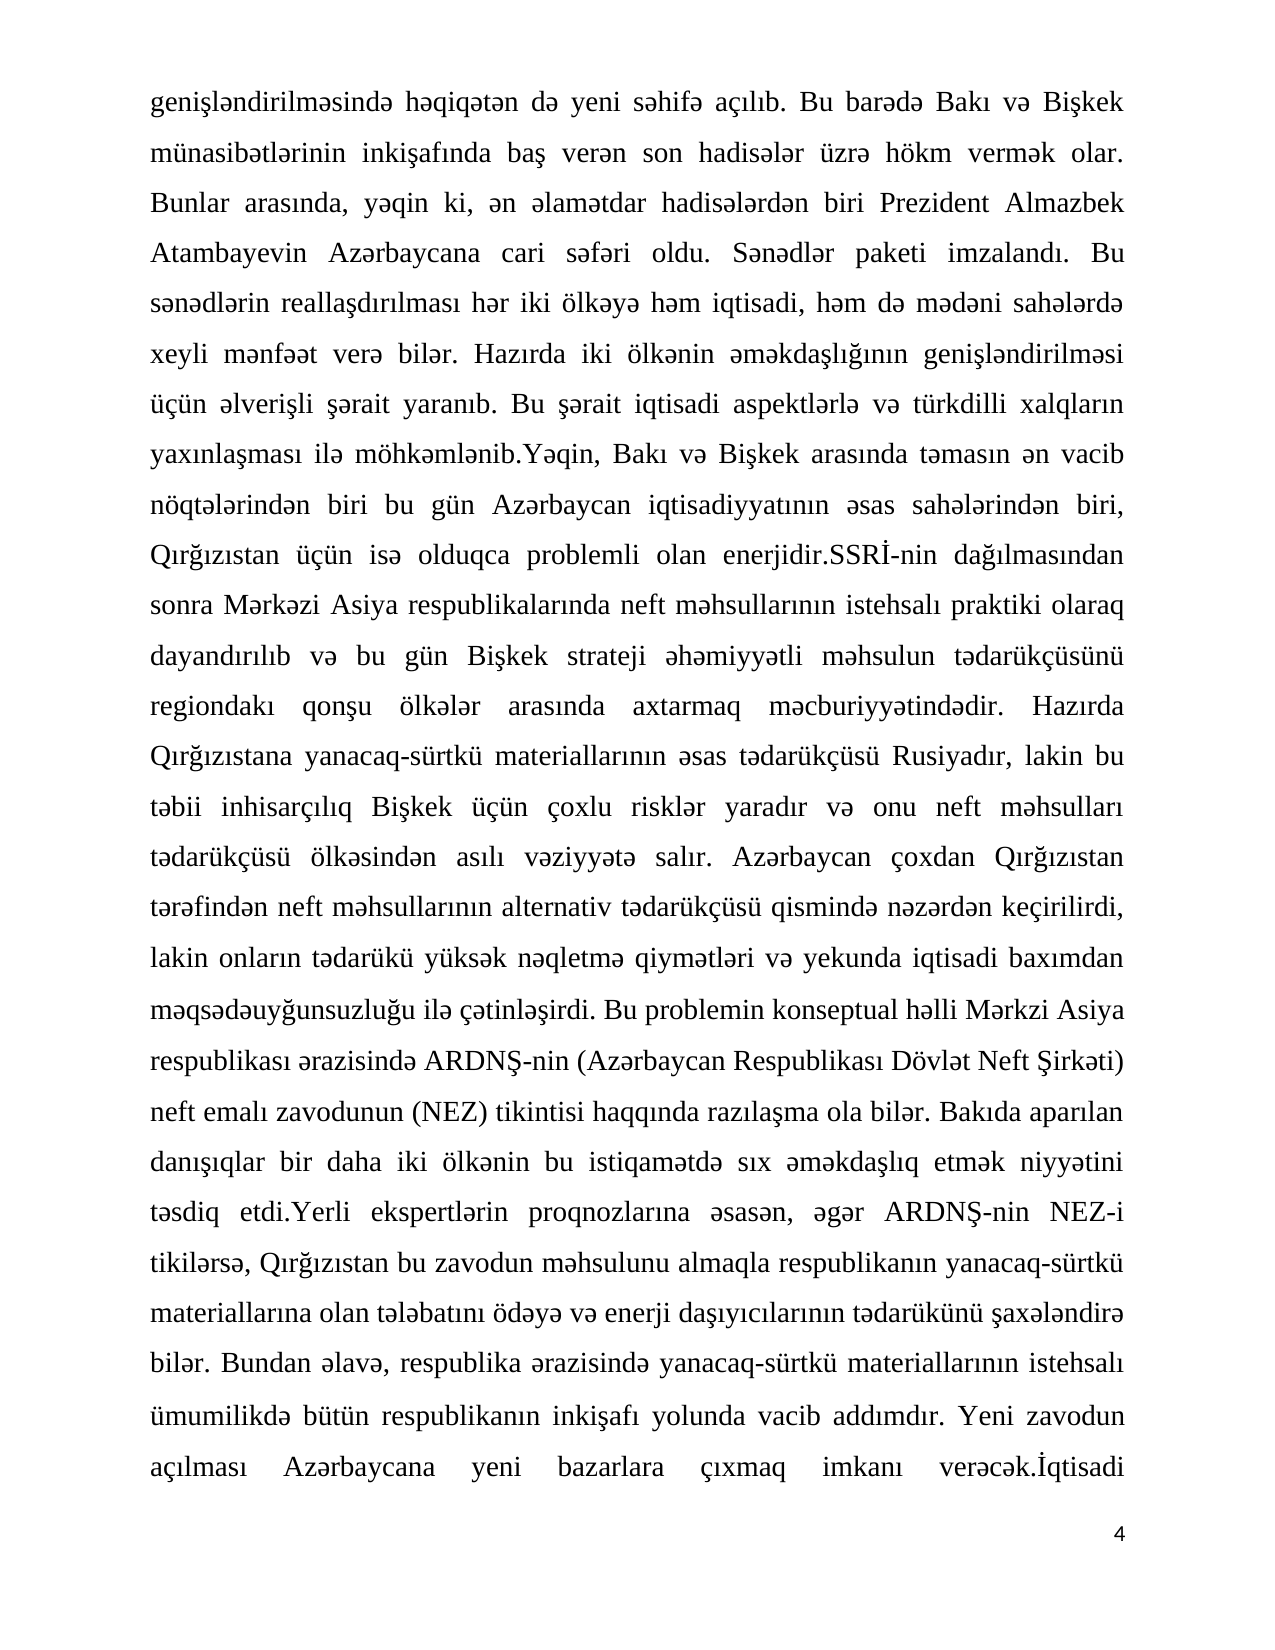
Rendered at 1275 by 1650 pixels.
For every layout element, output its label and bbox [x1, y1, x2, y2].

text [150, 84, 1125, 1483]
